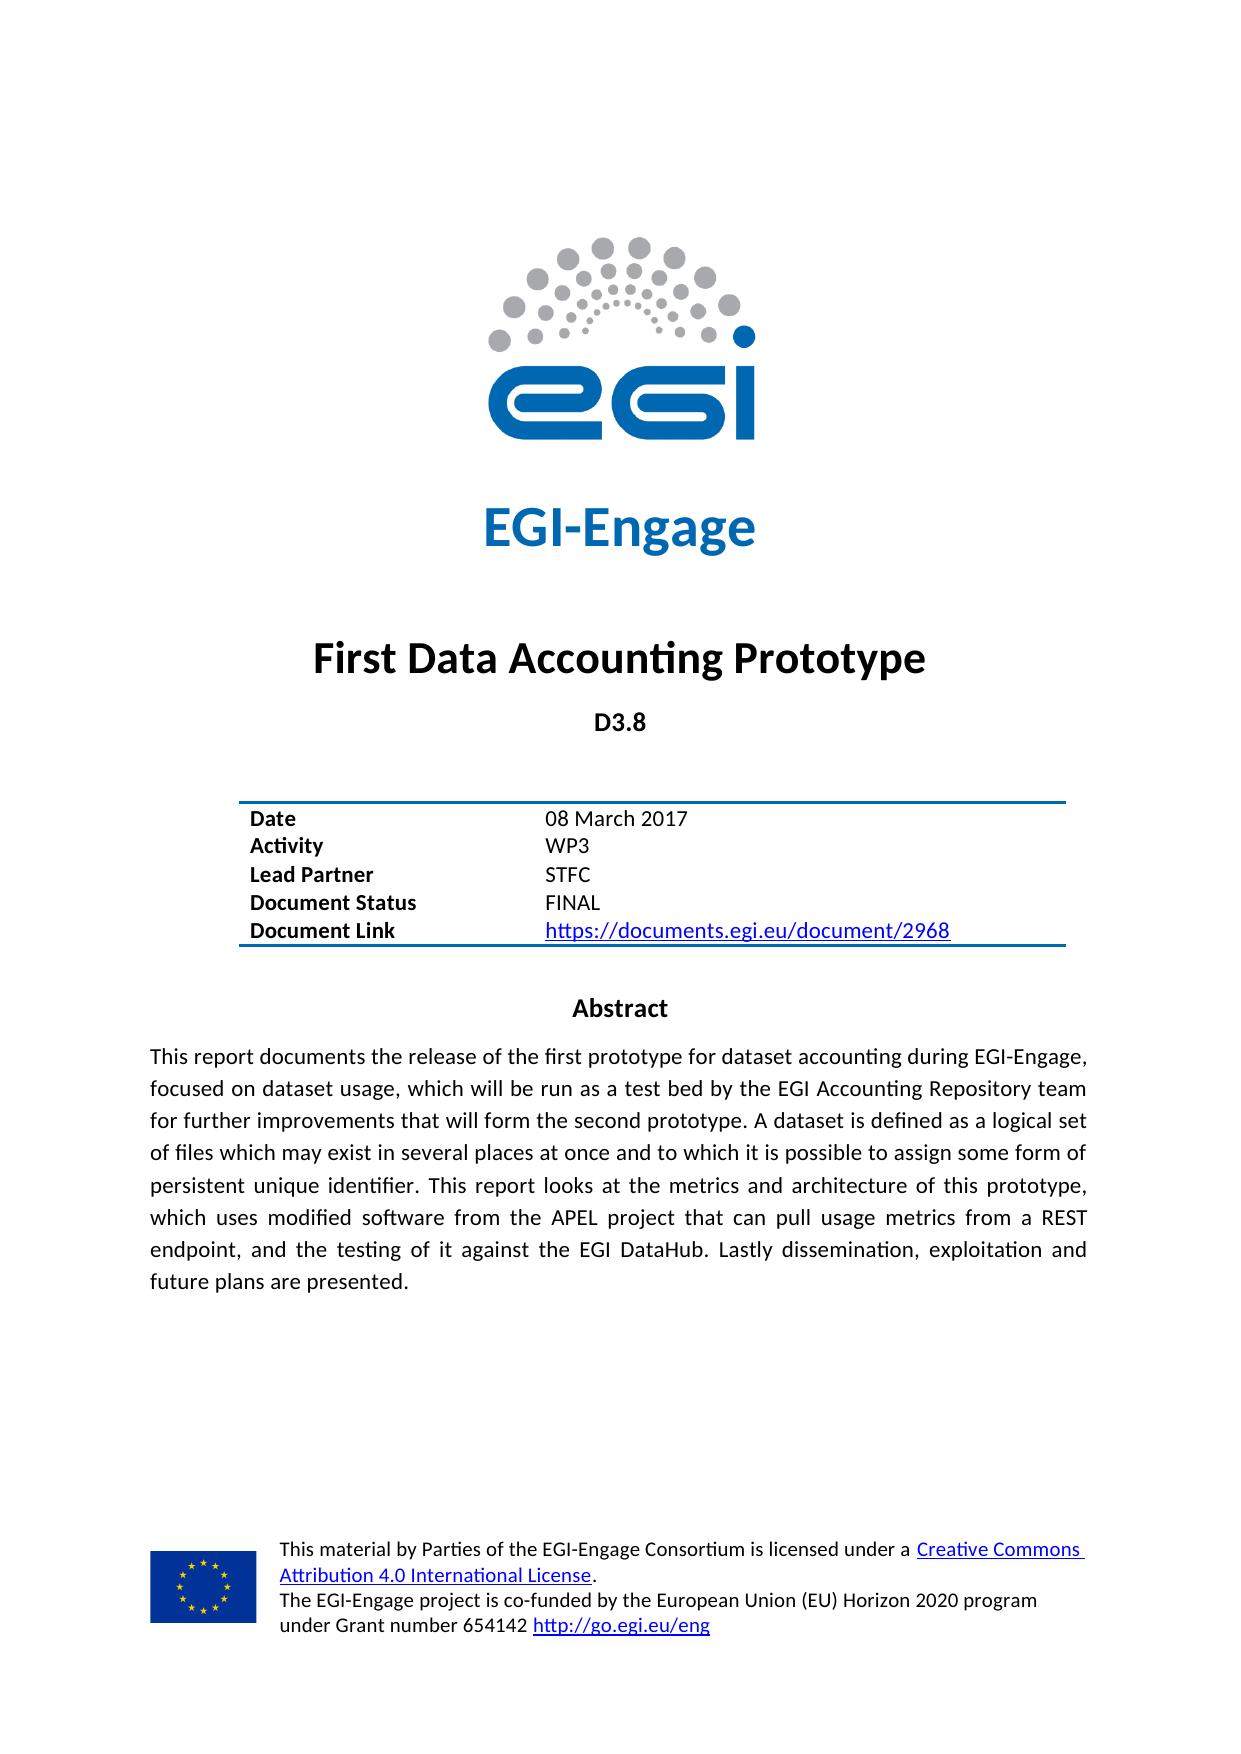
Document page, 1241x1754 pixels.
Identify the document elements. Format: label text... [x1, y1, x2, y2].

picture [452, 206, 788, 473]
table_cell Document Status [239, 888, 534, 916]
subtitle D3.8 [150, 705, 1090, 738]
table_header 08 March 2017 [534, 804, 1066, 832]
table_cell https://documents.egi.eu/document/2968 [534, 916, 1066, 944]
table_header Date [239, 804, 534, 832]
table_cell STFC [534, 860, 1066, 888]
table_cell WP3 [534, 832, 1066, 860]
table_cell Lead Partner [239, 860, 534, 888]
title First Data Accounting Prototype [150, 629, 1090, 684]
table_cell Activity [239, 832, 534, 860]
picture [150, 1551, 257, 1623]
text This report documents the release of the first prototype for dataset accounting during EGI-Engage, focused on dataset usage, which will be run as a test bed by the EGI Accounting Repository team for further improvements that will form the second prototype. A dataset is defined as a logical set of files which may exist in several places at once and to which it is possible to assign some form of persistent unique identifier. This report looks at the metrics and architecture of this prototype, which uses modified software from the APEL project that can pull usage metrics from a REST endpoint, and the testing of it against the EGI DataHub. Lastly dissemination, exploitation and future plans are presented. [150, 1042, 1090, 1295]
subtitle Abstract [150, 992, 1090, 1024]
table_cell FINAL [534, 888, 1066, 916]
table_cell Document Link [239, 916, 534, 944]
text EGI-Engage [150, 489, 1090, 561]
